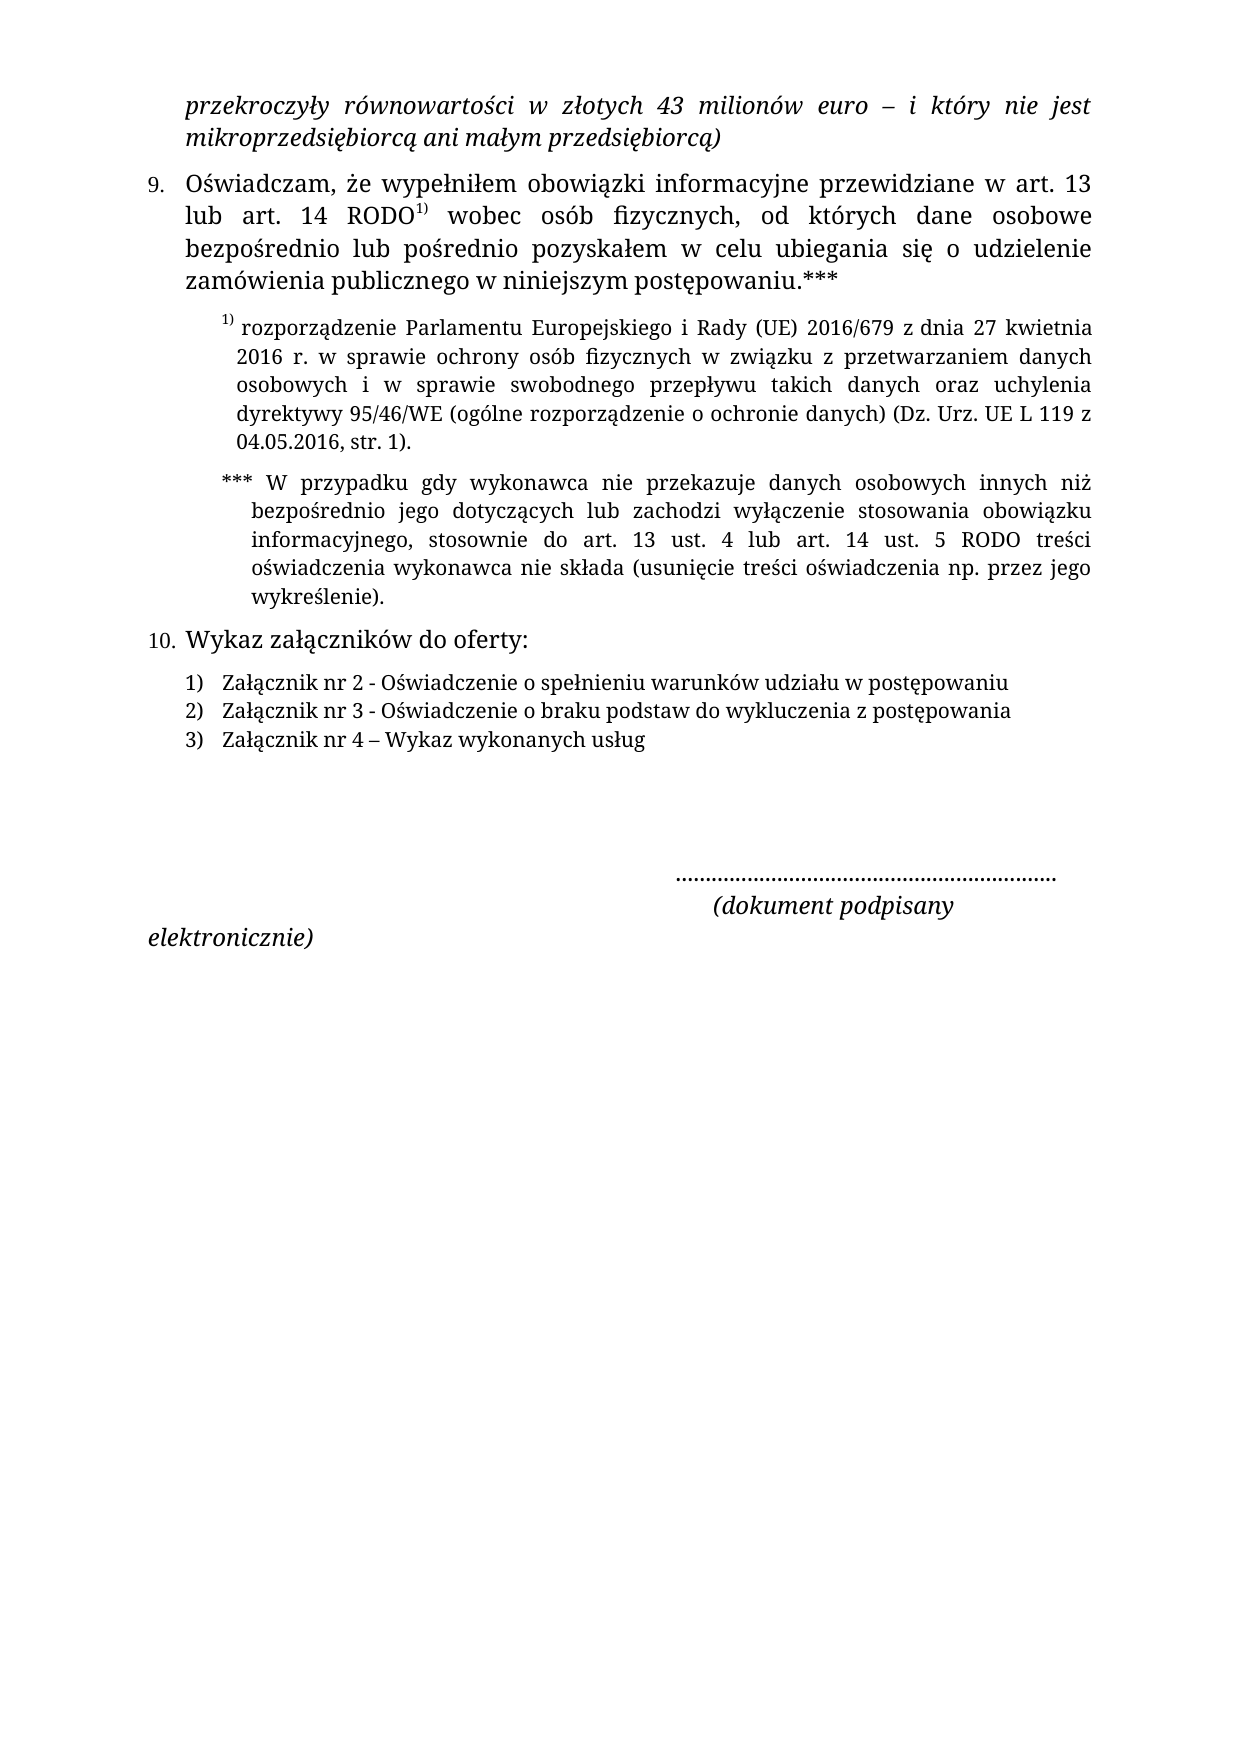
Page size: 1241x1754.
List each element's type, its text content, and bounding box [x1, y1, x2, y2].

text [185, 89, 1093, 154]
list Załącznik nr 3 - Oświadczenie o braku podstaw do wykluczenia z postępowania [185, 696, 1093, 725]
text (dokument podpisany elektronicznie) [148, 888, 1093, 954]
list Wykaz załączników do oferty: [148, 623, 1093, 655]
list Oświadczam, że wypełniłem obowiązki informacyjne przewidziane w art. 13 lub art. 14 RODO1) wobec osób fizycznych, od których dane osobowe bezpośrednio lub pośrednio pozyskałem w celu ubiegania się o udzielenie zamówienia publicznego w niniejszym postępowaniu.*** [148, 166, 1093, 297]
text 1) rozporządzenie Parlamentu Europejskiego i Rady (UE) 2016/679 z dnia 27 kwietnia 2016 r. w sprawie ochrony osób fizycznych w związku z przetwarzaniem danych osobowych i w sprawie swobodnego przepływu takich danych oraz uchylenia dyrektywy 95/46/WE (ogólne rozporządzenie o ochronie danych) (Dz. Urz. UE L 119 z 04.05.2016, str. 1). [221, 309, 1093, 456]
text ................................................................ [221, 856, 1093, 888]
text *** W przypadku gdy wykonawca nie przekazuje danych osobowych innych niż bezpośrednio jego dotyczących lub zachodzi wyłączenie stosowania obowiązku informacyjnego, stosownie do art. 13 ust. 4 lub art. 14 ust. 5 RODO treści oświadczenia wykonawca nie składa (usunięcie treści oświadczenia np. przez jego wykreślenie). [221, 468, 1093, 610]
list Załącznik nr 4 – Wykaz wykonanych usług [185, 725, 1093, 753]
list Załącznik nr 2 - Oświadczenie o spełnieniu warunków udziału w postępowaniu [185, 668, 1093, 696]
